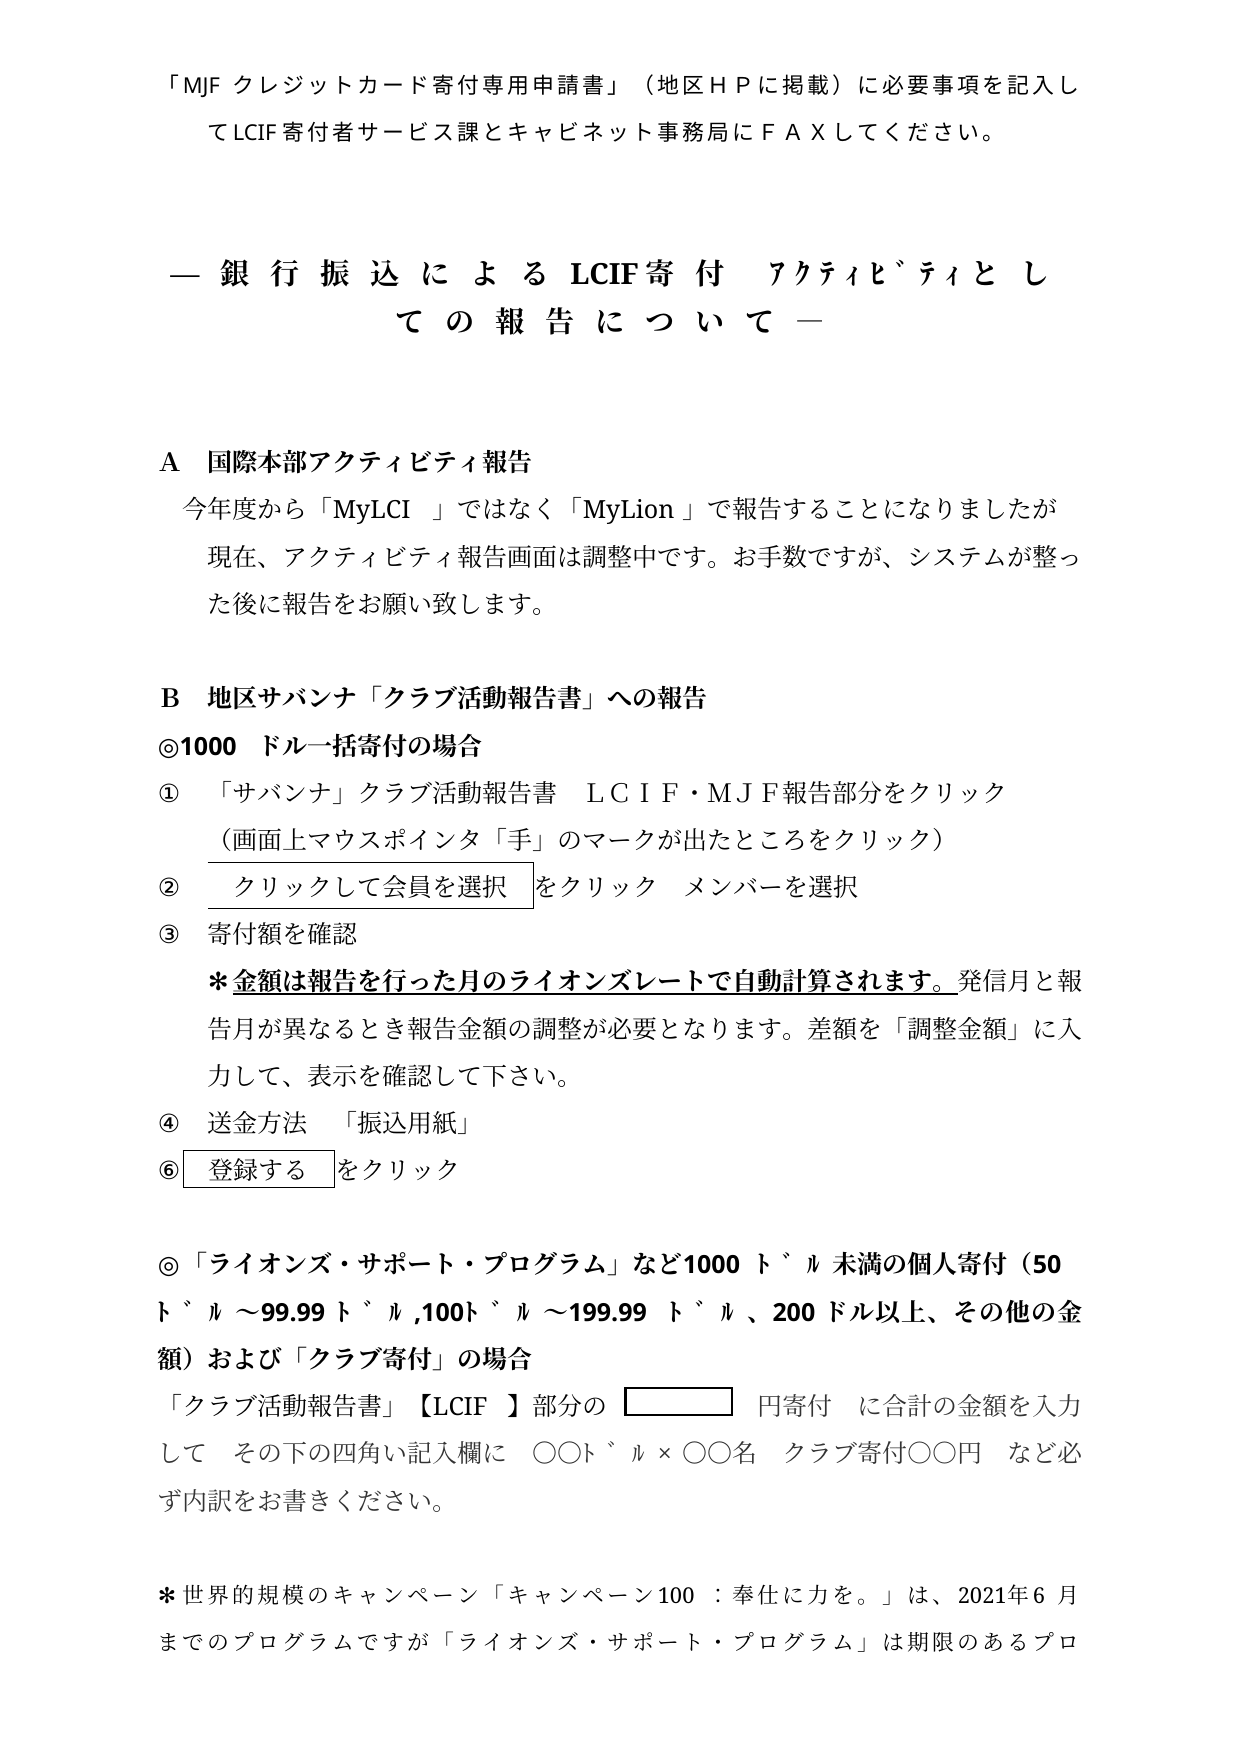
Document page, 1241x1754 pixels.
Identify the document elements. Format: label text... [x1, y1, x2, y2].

text ④ 送金方法 「振込用紙」 [158, 1098, 1083, 1145]
text 「クラブ活動報告書」【LCIF】部分の 円寄付 に合計の金額を入力して その下の四角い記入欄に 〇〇ﾄﾞﾙ×〇〇名 クラブ寄付○○円 など必ず内訳をお書きください。 [158, 1381, 1083, 1523]
text 今年度から「MyLCI」ではなく「MyLion」で報告することになりましたが [158, 485, 1083, 532]
text ◎「ライオンズ・サポート・プログラム」など1000ﾄﾞﾙ未満の個人寄付（50ﾄﾞﾙ～99.99ﾄﾞﾙ,100ﾄﾞﾙ～199.99ﾄﾞﾙ、200ドル以上、その他の金額）および「クラブ寄付」の場合 [158, 1240, 1083, 1381]
list クリックして会員を選択 をクリック メンバーを選択 [534, 862, 1083, 909]
text 現在、アクティビティ報告画面は調整中です。お手数ですが、システムが整った後に報告をお願い致します。 [183, 532, 1083, 626]
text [158, 1570, 1083, 1664]
list クリックして会員を選択 をクリック メンバーを選択 [158, 862, 533, 909]
text Ａ 国際本部アクティビティ報告 [158, 437, 1083, 485]
text ⑥ 登録する をクリック [158, 1145, 1083, 1192]
text ✻金額は報告を行った月のライオンズレートで自動計算されます。発信月と報告月が異なるとき報告金額の調整が必要となります。差額を「調整金額」に入力して、表示を確認して下さい。 [196, 957, 1083, 1098]
text ◎1000ドル一括寄付の場合 [158, 721, 1083, 768]
text （画面上マウスポインタ「手」のマークが出たところをクリック） [208, 815, 1083, 862]
list 「サバンナ」クラブ活動報告書 ＬＣＩＦ・ＭＪＦ報告部分をクリック [158, 768, 1083, 815]
list 寄付額を確認 [158, 909, 1083, 957]
text Ｂ 地区サバンナ「クラブ活動報告書」への報告 [158, 673, 1083, 721]
text ―銀行振込によるLCIF寄付 ｱｸﾃｨﾋﾞﾃｨとしての報告について― [158, 249, 1083, 343]
text 「MJFクレジットカード寄付専用申請書」（地区ＨＰに掲載）に必要事項を記入してLCIF寄付者サービス課とキャビネット事務局にＦＡＸしてください。 [158, 60, 1083, 154]
